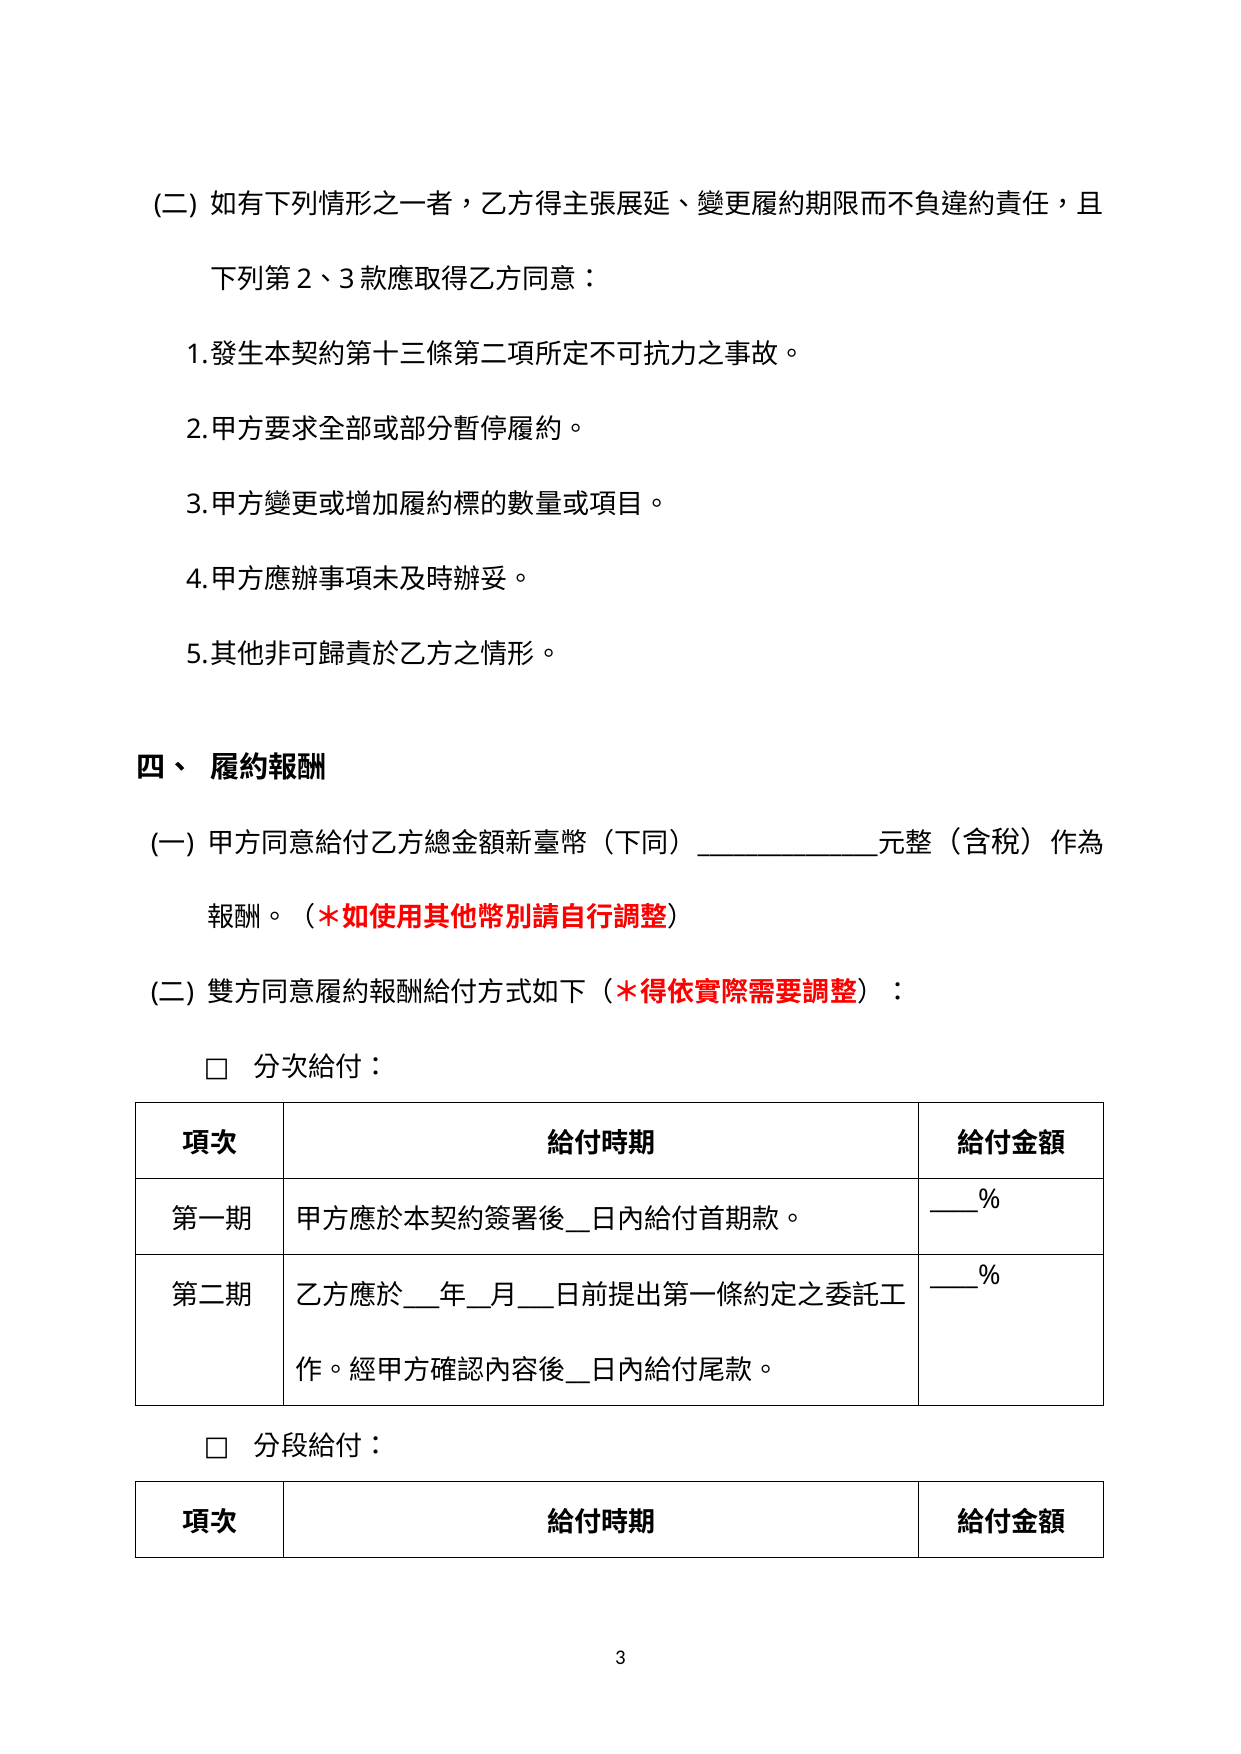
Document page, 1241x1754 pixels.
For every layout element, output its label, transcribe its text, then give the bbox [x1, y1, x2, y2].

list 甲方同意給付乙方總金額新臺幣（下同）_______________元整（含稅）作為報酬。（＊如使用其他幣別請自行調整） [151, 802, 1104, 952]
list 履約報酬 [136, 727, 1104, 802]
table_cell 第一期 [136, 1179, 283, 1254]
list 雙方同意履約報酬給付方式如下（＊得依實際需要調整）： [151, 952, 1104, 1027]
table_cell 乙方應於___年__月___日前提出第一條約定之委託工作。經甲方確認內容後__日內給付尾款。 [284, 1255, 918, 1405]
list 其他非可歸責於乙方之情形。 [186, 614, 1104, 689]
table_header 項次 [136, 1482, 283, 1557]
table_header 給付時期 [284, 1482, 918, 1557]
table_cell ____% [919, 1179, 1103, 1254]
list 甲方變更或增加履約標的數量或項目。 [186, 464, 1104, 539]
list 分次給付： [204, 1027, 1104, 1102]
list 分段給付： [204, 1406, 1104, 1481]
table_cell 第二期 [136, 1255, 283, 1405]
list 發生本契約第十三條第二項所定不可抗力之事故。 [186, 314, 1104, 389]
table_cell 甲方應於本契約簽署後__日內給付首期款。 [284, 1179, 918, 1254]
list 甲方要求全部或部分暫停履約。 [186, 389, 1104, 464]
table_header 給付金額 [919, 1103, 1103, 1178]
table_header 項次 [136, 1103, 283, 1178]
table_header 給付時期 [284, 1103, 918, 1178]
list 甲方應辦事項未及時辦妥。 [186, 539, 1104, 614]
table_header 給付金額 [919, 1482, 1103, 1557]
table_cell ____% [919, 1255, 1103, 1405]
list 如有下列情形之一者，乙方得主張展延、變更履約期限而不負違約責任，且下列第2、3款應取得乙方同意： [153, 164, 1104, 314]
